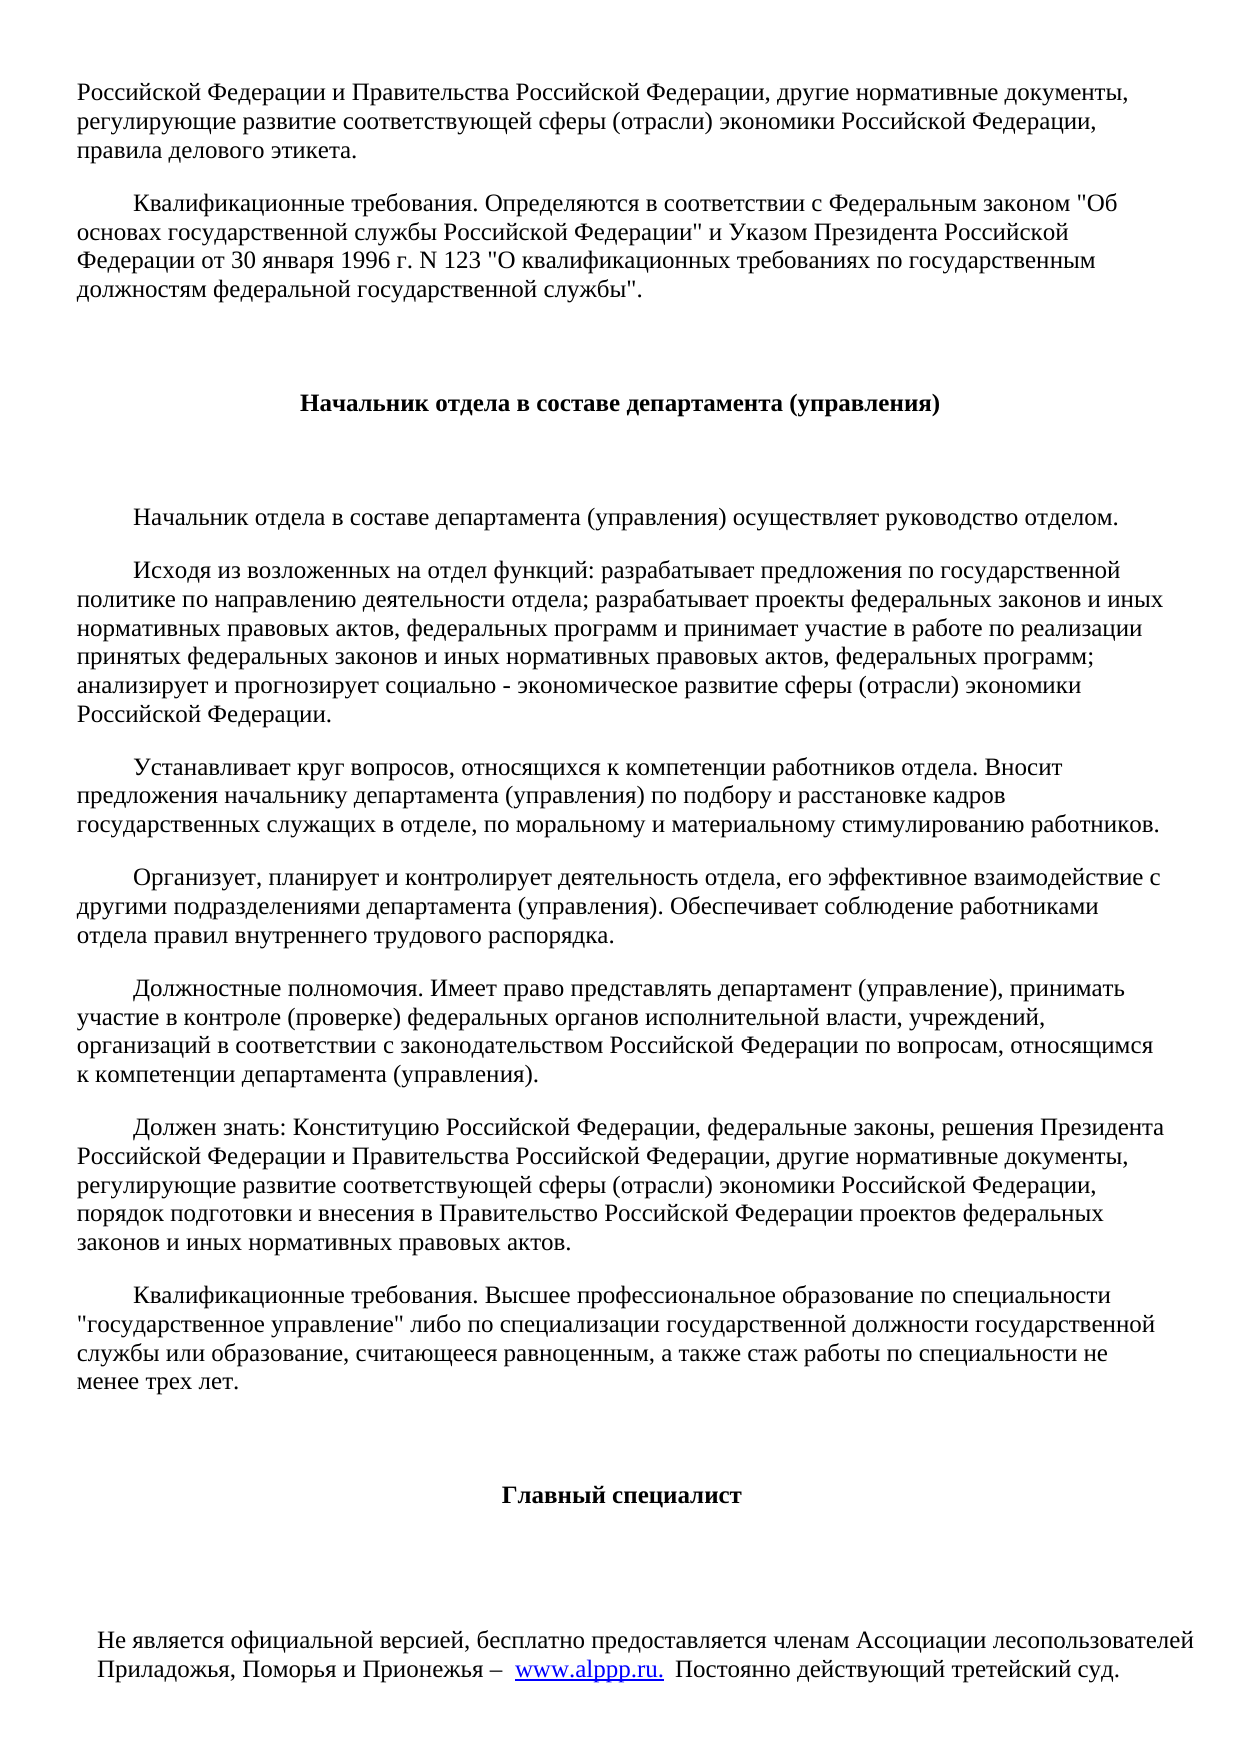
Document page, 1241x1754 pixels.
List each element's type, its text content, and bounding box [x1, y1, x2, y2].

text Главный специалист [0, 1480, 1240, 1509]
text Организует, планирует и контролирует деятельность отдела, его эффективное взаимодействие с [0, 862, 1240, 891]
text государственных служащих в отделе, по моральному и материальному стимулированию работников. [0, 809, 1240, 838]
text основах государственной службы Российской Федерации" и Указом Президента Российской [0, 217, 1240, 245]
text Исходя из возложенных на отдел функций: разрабатывает предложения по государственной [0, 555, 1240, 584]
text Квалификационные требования. Высшее профессиональное образование по специальности [0, 1280, 1240, 1309]
text регулирующие развитие соответствующей сферы (отрасли) экономики Российской Федерации, [0, 106, 1240, 135]
text Российской Федерации и Правительства Российской Федерации, другие нормативные документы, [0, 1141, 1240, 1170]
text законов и иных нормативных правовых актов. [0, 1227, 1240, 1256]
text Квалификационные требования. Определяются в соответствии с Федеральным законом "Об [0, 188, 1240, 217]
text участие в контроле (проверке) федеральных органов исполнительной власти, учреждений, [0, 1002, 1240, 1030]
text Должностные полномочия. Имеет право представлять департамент (управление), принимать [0, 973, 1240, 1002]
text службы или образование, считающееся равноценным, а также стаж работы по специальности не [0, 1338, 1240, 1366]
text принятых федеральных законов и иных нормативных правовых актов, федеральных программ; [0, 641, 1240, 670]
text организаций в соответствии с законодательством Российской Федерации по вопросам, относящимся [0, 1030, 1240, 1059]
text отдела правил внутреннего трудового распорядка. [0, 920, 1240, 949]
text должностям федеральной государственной службы". [0, 274, 1240, 303]
text регулирующие развитие соответствующей сферы (отрасли) экономики Российской Федерации, [0, 1170, 1240, 1198]
text другими подразделениями департамента (управления). Обеспечивает соблюдение работниками [0, 891, 1240, 920]
text "государственное управление" либо по специализации государственной должности государственной [0, 1309, 1240, 1338]
text Российской Федерации и Правительства Российской Федерации, другие нормативные документы, [0, 77, 1240, 106]
text Начальник отдела в составе департамента (управления) осуществляет руководство отделом. [0, 502, 1240, 531]
text Начальник отдела в составе департамента (управления) [0, 388, 1240, 417]
text политике по направлению деятельности отдела; разрабатывает проекты федеральных законов и иных [0, 584, 1240, 613]
text правила делового этикета. [0, 135, 1240, 164]
text к компетенции департамента (управления). [0, 1059, 1240, 1088]
text предложения начальнику департамента (управления) по подбору и расстановке кадров [0, 781, 1240, 809]
text Федерации от 30 января 1996 г. N 123 "О квалификационных требованиях по государственным [0, 245, 1240, 274]
text менее трех лет. [0, 1366, 1240, 1395]
text Не является официальной версией, бесплатно предоставляется членам Ассоциации лесопользователей Приладожья, Поморья и Прионежья – www.alppp.ru. Постоянно действующий третейский суд. [0, 1626, 1240, 1683]
text Российской Федерации. [0, 699, 1240, 728]
text порядок подготовки и внесения в Правительство Российской Федерации проектов федеральных [0, 1198, 1240, 1227]
text анализирует и прогнозирует социально - экономическое развитие сферы (отрасли) экономики [0, 670, 1240, 699]
text нормативных правовых актов, федеральных программ и принимает участие в работе по реализации [0, 613, 1240, 641]
text Устанавливает круг вопросов, относящихся к компетенции работников отдела. Вносит [0, 752, 1240, 781]
text Должен знать: Конституцию Российской Федерации, федеральные законы, решения Президента [0, 1112, 1240, 1141]
